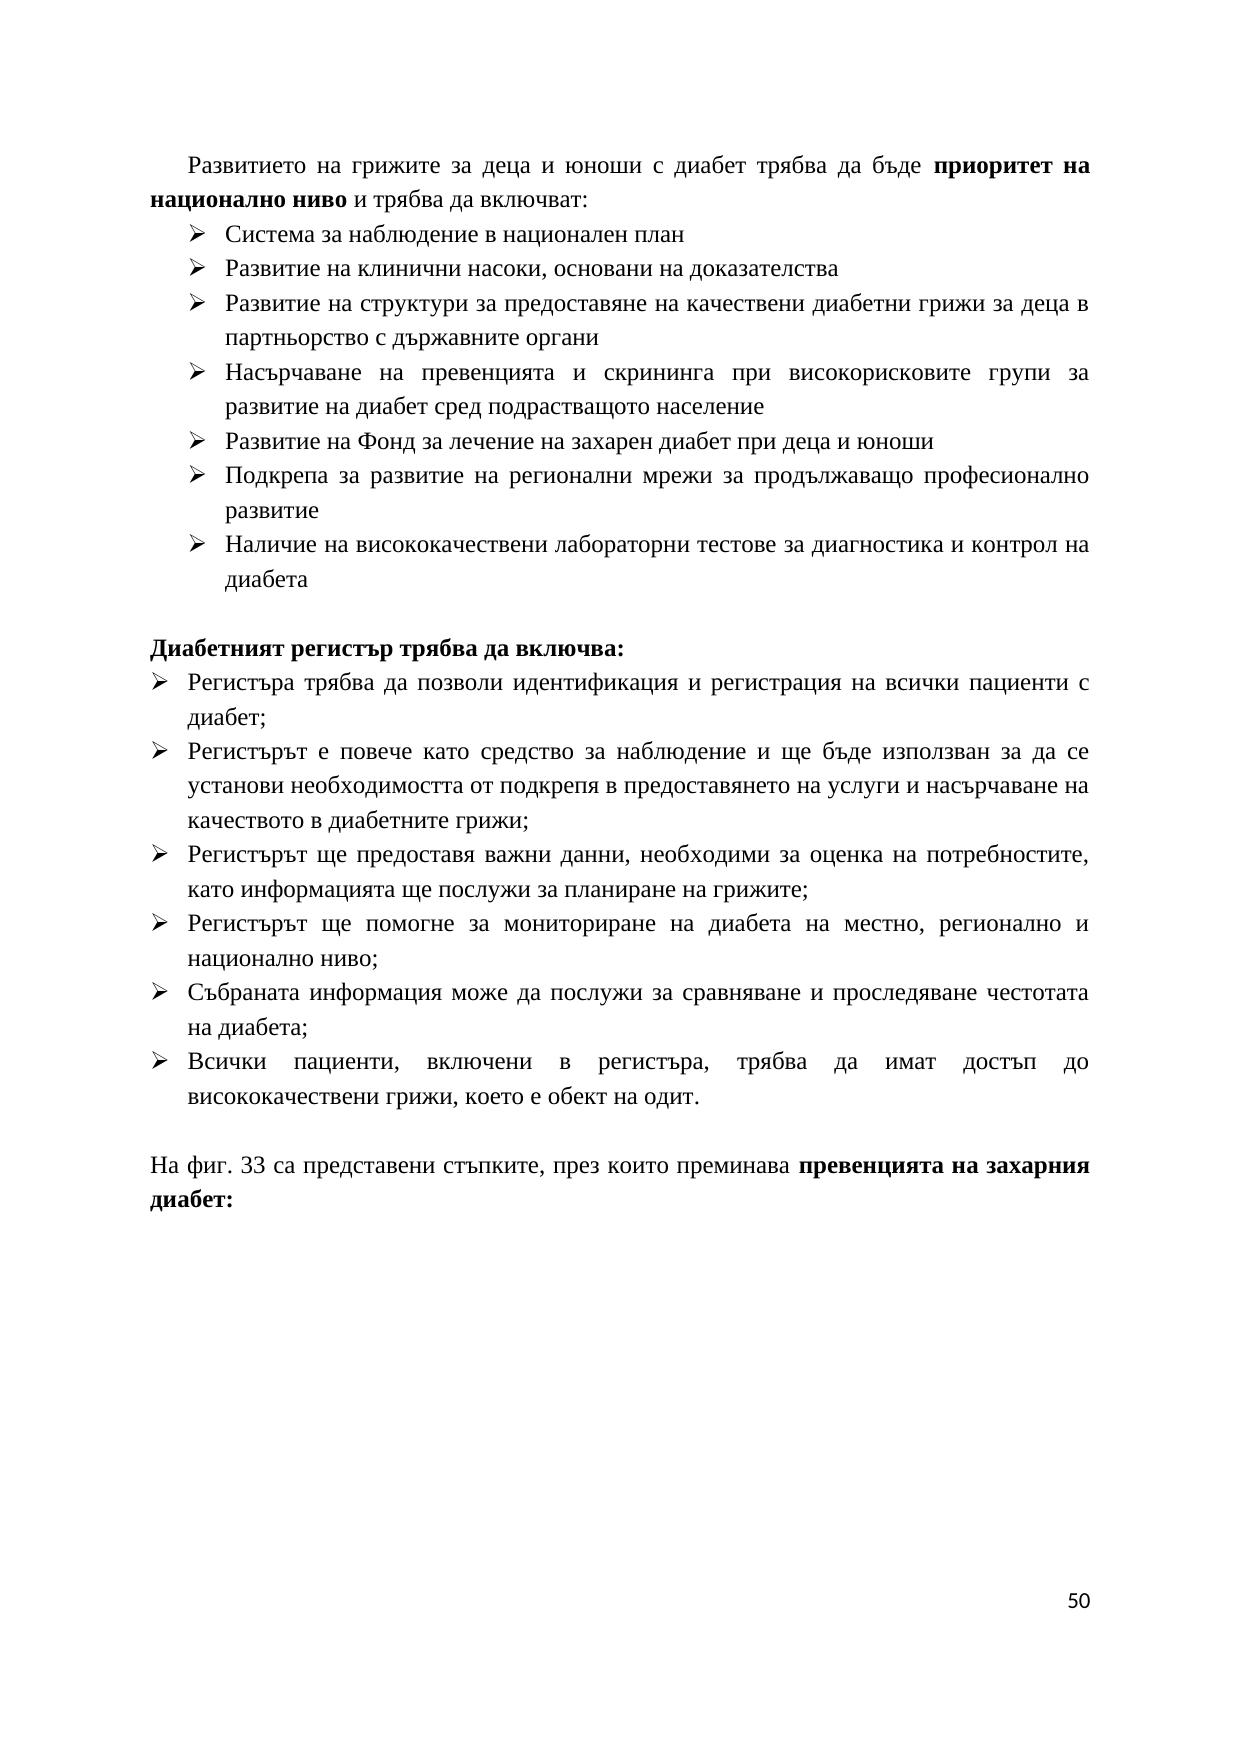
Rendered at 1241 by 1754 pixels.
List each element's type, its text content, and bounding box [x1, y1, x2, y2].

list Подкрепа за развитие на регионални мрежи за продължаващо професионално развитие [187, 460, 1090, 523]
list Наличие на висококачествени лабораторни тестове за диагностика и контрол на диабета [187, 529, 1090, 592]
list Развитие на структури за предоставяне на качествени диабетни грижи за деца в партньорство с държавните органи [187, 288, 1090, 351]
list Събраната информация може да послужи за сравняване и проследяване честотата на диабета; [150, 977, 1090, 1041]
text Диабетният регистър трябва да включва: [150, 633, 1090, 661]
list Всички пациенти, включени в регистъра, трябва да имат достъп до висококачествени грижи, което е обект на одит. [150, 1046, 1090, 1110]
list Насърчаване на превенцията и скрининга при високорисковите групи за развитие на диабет сред подрастващото население [187, 357, 1090, 420]
list Система за наблюдение в национален план [187, 219, 1090, 248]
list Регистърът е повече като средство за наблюдение и ще бъде използван за да се установи необходимостта от подкрепя в предоставянето на услуги и насърчаване на качеството в диабетните грижи; [150, 736, 1090, 834]
list Регистъра трябва да позволи идентификация и регистрация на всички пациенти с диабет; [150, 667, 1090, 730]
list Развитие на клинични насоки, основани на доказателства [187, 253, 1090, 282]
text На фиг. 33 са представени стъпките, през които преминава превенцията на захарния диабет: [150, 1150, 1090, 1213]
list Регистърът ще предоставя важни данни, необходими за оценка на потребностите, като информацията ще послужи за планиране на грижите; [150, 839, 1090, 903]
list Развитие на Фонд за лечение на захарен диабет при деца и юноши [187, 426, 1090, 454]
list Регистърът ще помогне за мониториране на диабета на местно, регионално и национално ниво; [150, 908, 1090, 972]
text Развитието на грижите за деца и юноши с диабет трябва да бъде приоритет на национално ниво и трябва да включват: [150, 150, 1090, 213]
